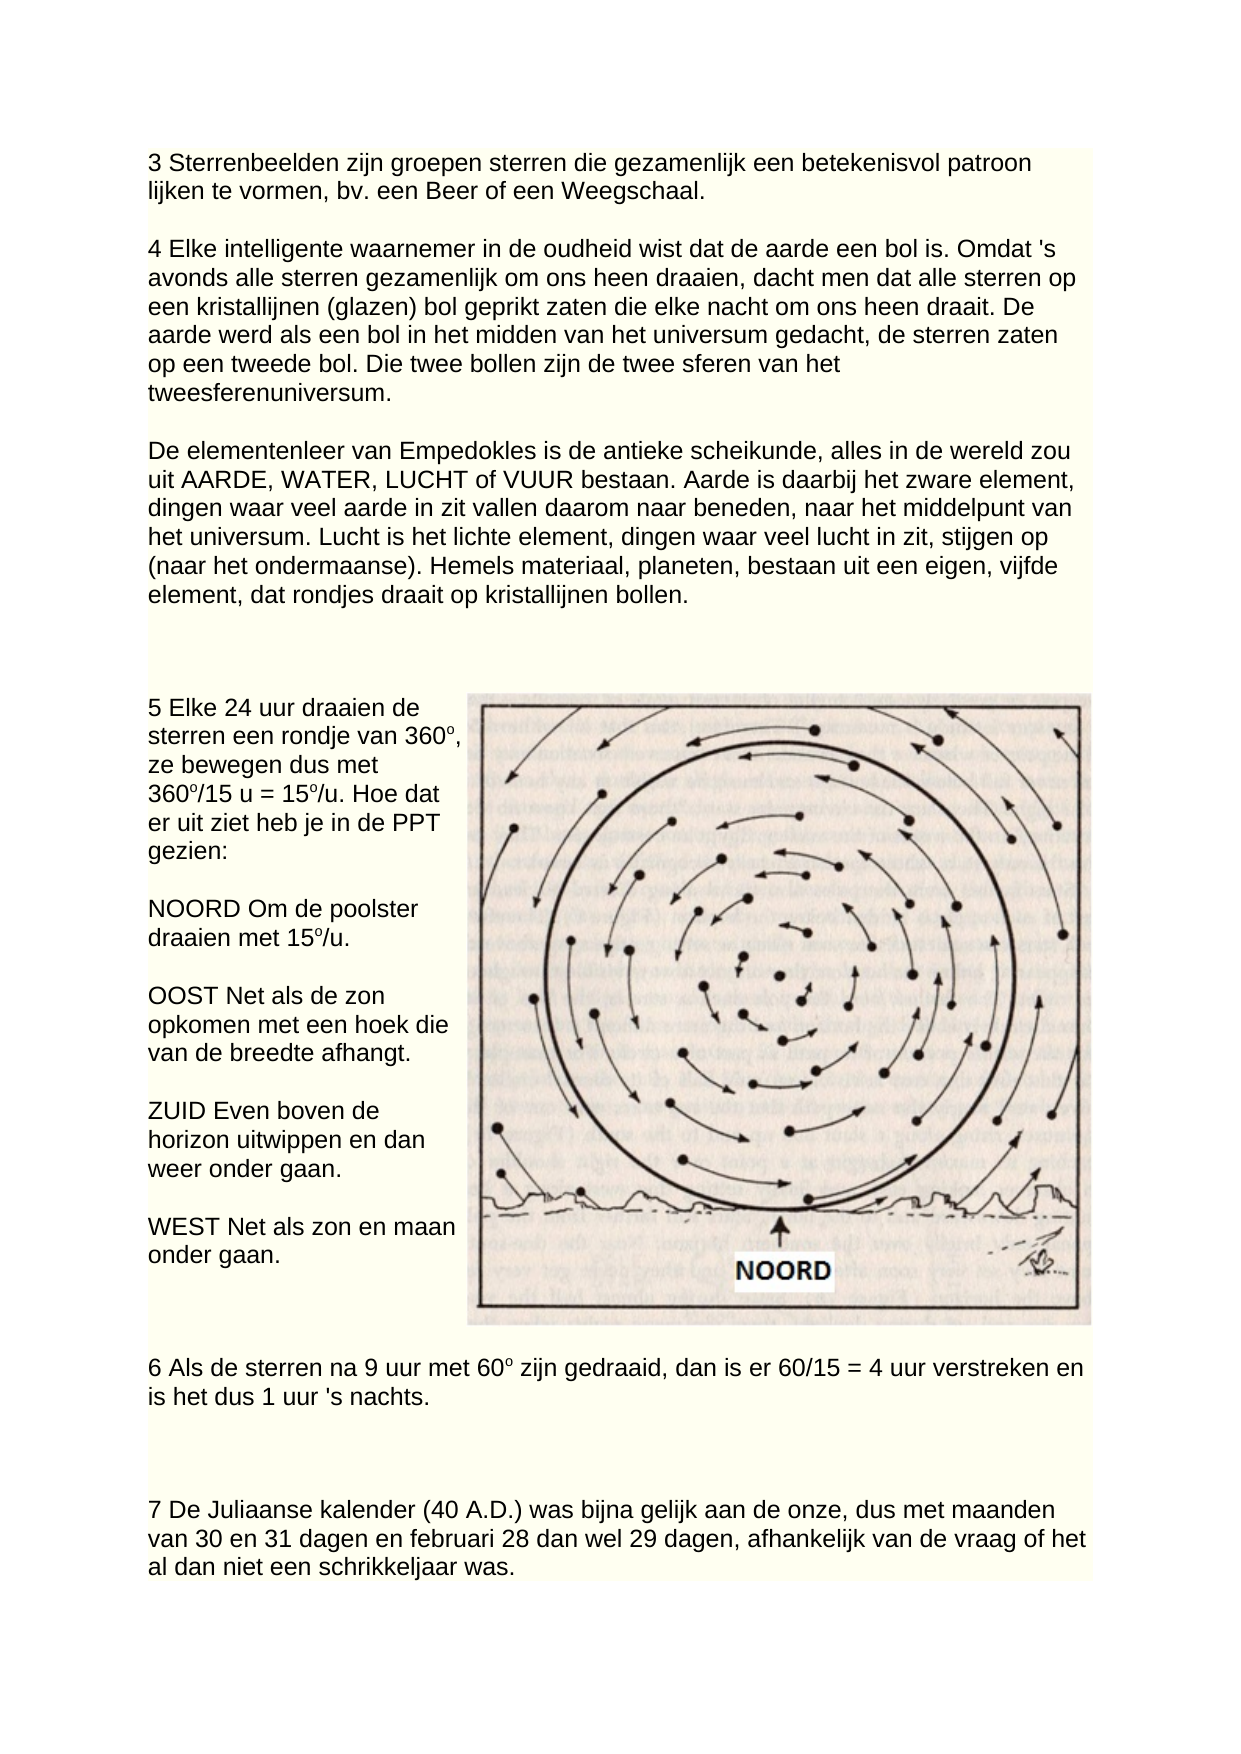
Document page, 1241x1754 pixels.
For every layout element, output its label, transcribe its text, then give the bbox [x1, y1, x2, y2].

text 7 De Juliaanse kalender (40 A.D.) was bijna gelijk aan de onze, dus met maanden van 30 en 31 dagen en februari 28 dan wel 29 dagen, afhankelijk van de vraag of het al dan niet een schrikkeljaar was. [148, 1495, 1093, 1581]
picture [466, 692, 1093, 1327]
text ZUID Even boven de horizon uitwippen en dan weer onder gaan. [148, 1096, 466, 1182]
text 3 Sterrenbeelden zijn groepen sterren die gezamenlijk een betekenisvol patroon lijken te vormen, bv. een Beer of een Weegschaal. [148, 148, 1093, 205]
text 4 Elke intelligente waarnemer in de oudheid wist dat de aarde een bol is. Omdat 's avonds alle sterren gezamenlijk om ons heen draaien, dacht men dat alle sterren op een kristallijnen (glazen) bol geprikt zaten die elke nacht om ons heen draait. De aarde werd als een bol in het midden van het universum gedacht, de sterren zaten op een tweede bol. Die twee bollen zijn de twee sferen van het tweesferenuniversum. [148, 234, 1093, 407]
text WEST Net als zon en maan onder gaan. [148, 1212, 466, 1269]
text NOORD Om de poolster draaien met 15o/u. [148, 894, 466, 952]
text OOST Net als de zon opkomen met een hoek die van de breedte afhangt. [148, 981, 466, 1067]
text De elementenleer van Empedokles is de antieke scheikunde, alles in de wereld zou uit AARDE, WATER, LUCHT of VUUR bestaan. Aarde is daarbij het zware element, dingen waar veel aarde in zit vallen daarom naar beneden, naar het middelpunt van het universum. Lucht is het lichte element, dingen waar veel lucht in zit, stijgen op (naar het ondermaanse). Hemels materiaal, planeten, bestaan uit een eigen, vijfde element, dat rondjes draait op kristallijnen bollen. [148, 436, 1093, 608]
text 6 Als de sterren na 9 uur met 60o zijn gedraaid, dan is er 60/15 = 4 uur verstreken en is het dus 1 uur 's nachts. [148, 1353, 1093, 1411]
text 5 Elke 24 uur draaien de sterren een rondje van 360o, ze bewegen dus met 360o/15 u = 15o/u. Hoe dat er uit ziet heb je in de PPT gezien: [148, 692, 466, 865]
